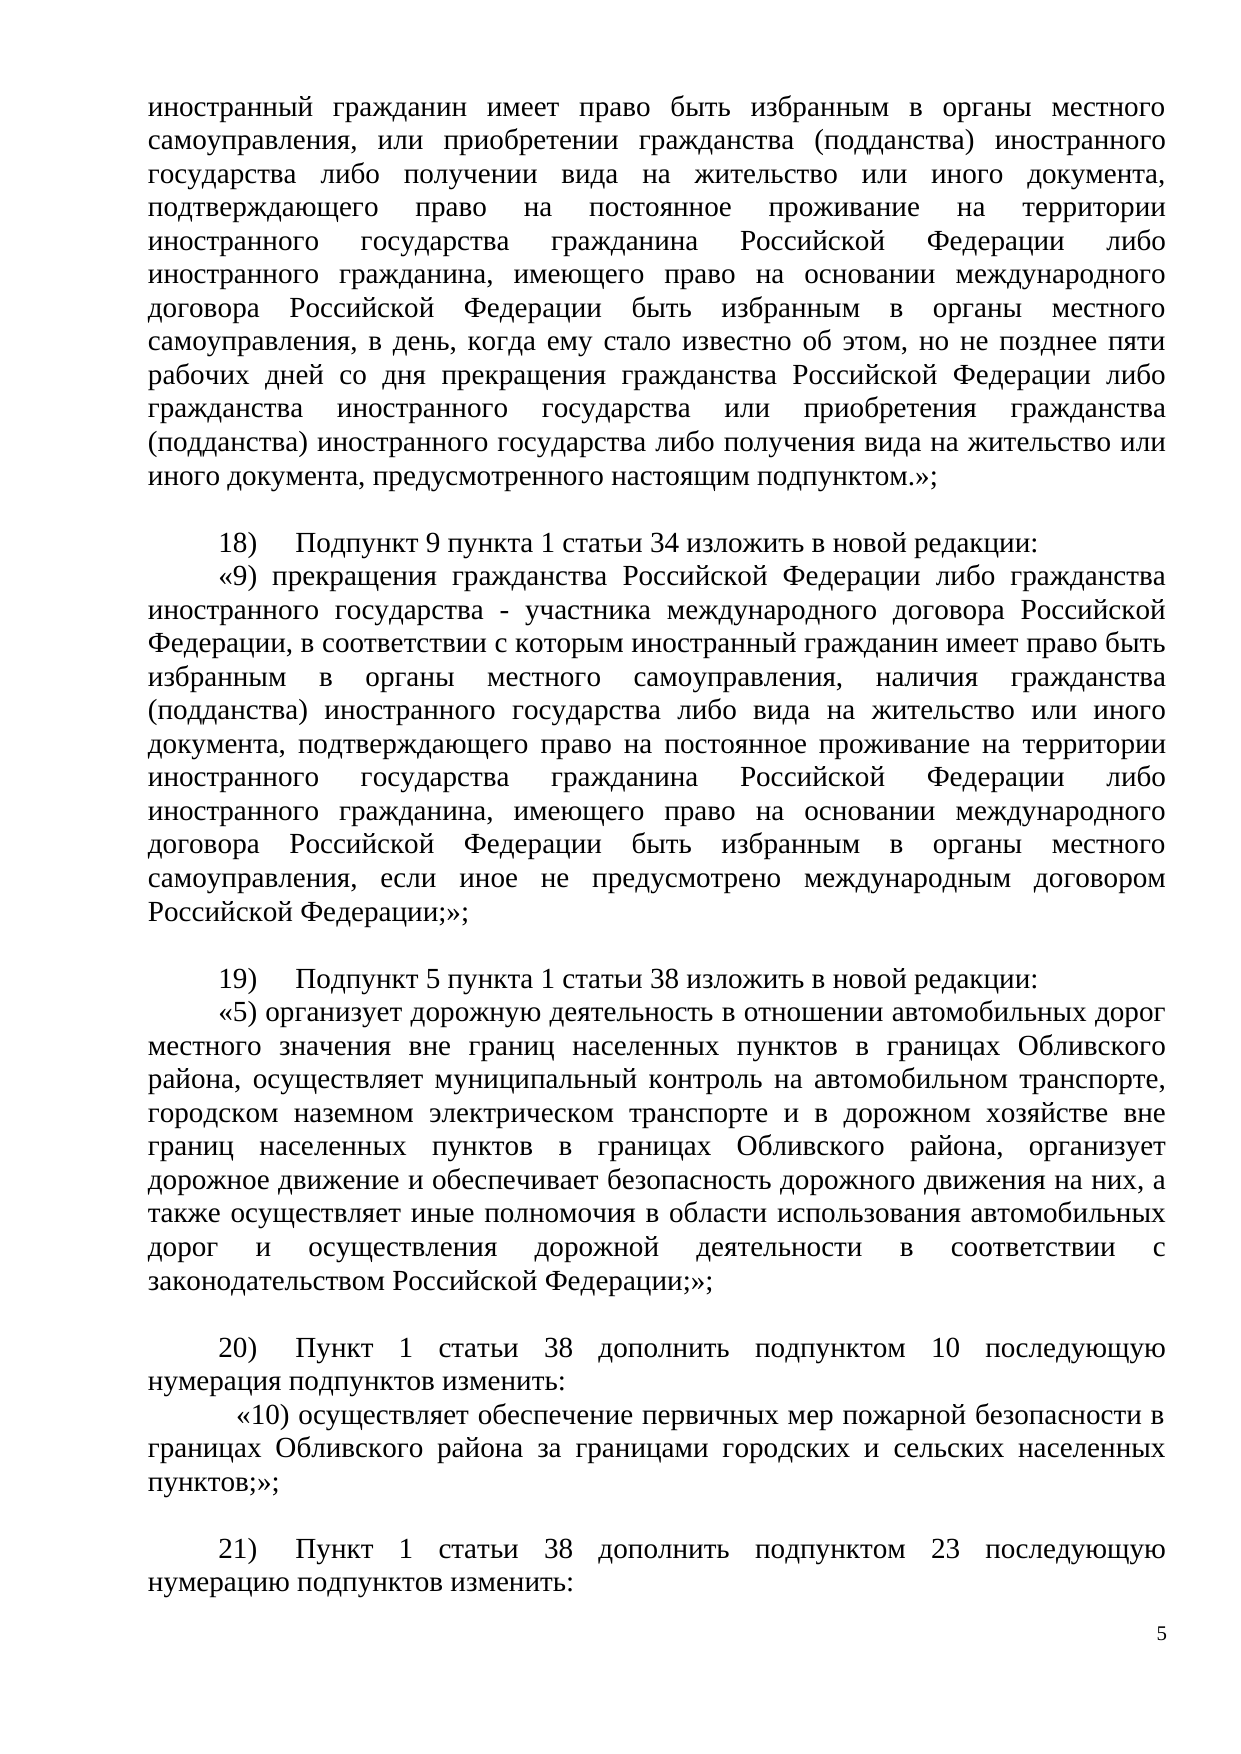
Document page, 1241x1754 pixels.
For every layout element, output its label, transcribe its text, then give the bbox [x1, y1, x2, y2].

text «10) осуществляет обеспечение первичных мер пожарной безопасности в границах Обливского района за границами городских и сельских населенных пунктов;»; [148, 1397, 1167, 1497]
list Пункт 1 статьи 38 дополнить подпунктом 10 последующую нумерация подпунктов изменить: [148, 1330, 1167, 1397]
text «5) организует дорожную деятельность в отношении автомобильных дорог местного значения вне границ населенных пунктов в границах Обливского района, осуществляет муниципальный контроль на автомобильном транспорте, городском наземном электрическом транспорте и в дорожном хозяйстве вне границ населенных пунктов в границах Обливского района, организует дорожное движение и обеспечивает безопасность дорожного движения на них, а также осуществляет иные полномочия в области использования автомобильных дорог и осуществления дорожной деятельности в соответствии с законодательством Российской Федерации;»; [148, 994, 1167, 1296]
list Пункт 1 статьи 38 дополнить подпунктом 23 последующую нумерацию подпунктов изменить: [148, 1531, 1167, 1598]
text «9) прекращения гражданства Российской Федерации либо гражданства иностранного государства - участника международного договора Российской Федерации, в соответствии с которым иностранный гражданин имеет право быть избранным в органы местного самоуправления, наличия гражданства (подданства) иностранного государства либо вида на жительство или иного документа, подтверждающего право на постоянное проживание на территории иностранного государства гражданина Российской Федерации либо иностранного гражданина, имеющего право на основании международного договора Российской Федерации быть избранным в органы местного самоуправления, если иное не предусмотрено международным договором Российской Федерации;»; [148, 558, 1167, 927]
list Подпункт 9 пункта 1 статьи 34 изложить в новой редакции: [218, 525, 1167, 558]
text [148, 89, 1167, 491]
list Подпункт 5 пункта 1 статьи 38 изложить в новой редакции: [218, 961, 1167, 994]
